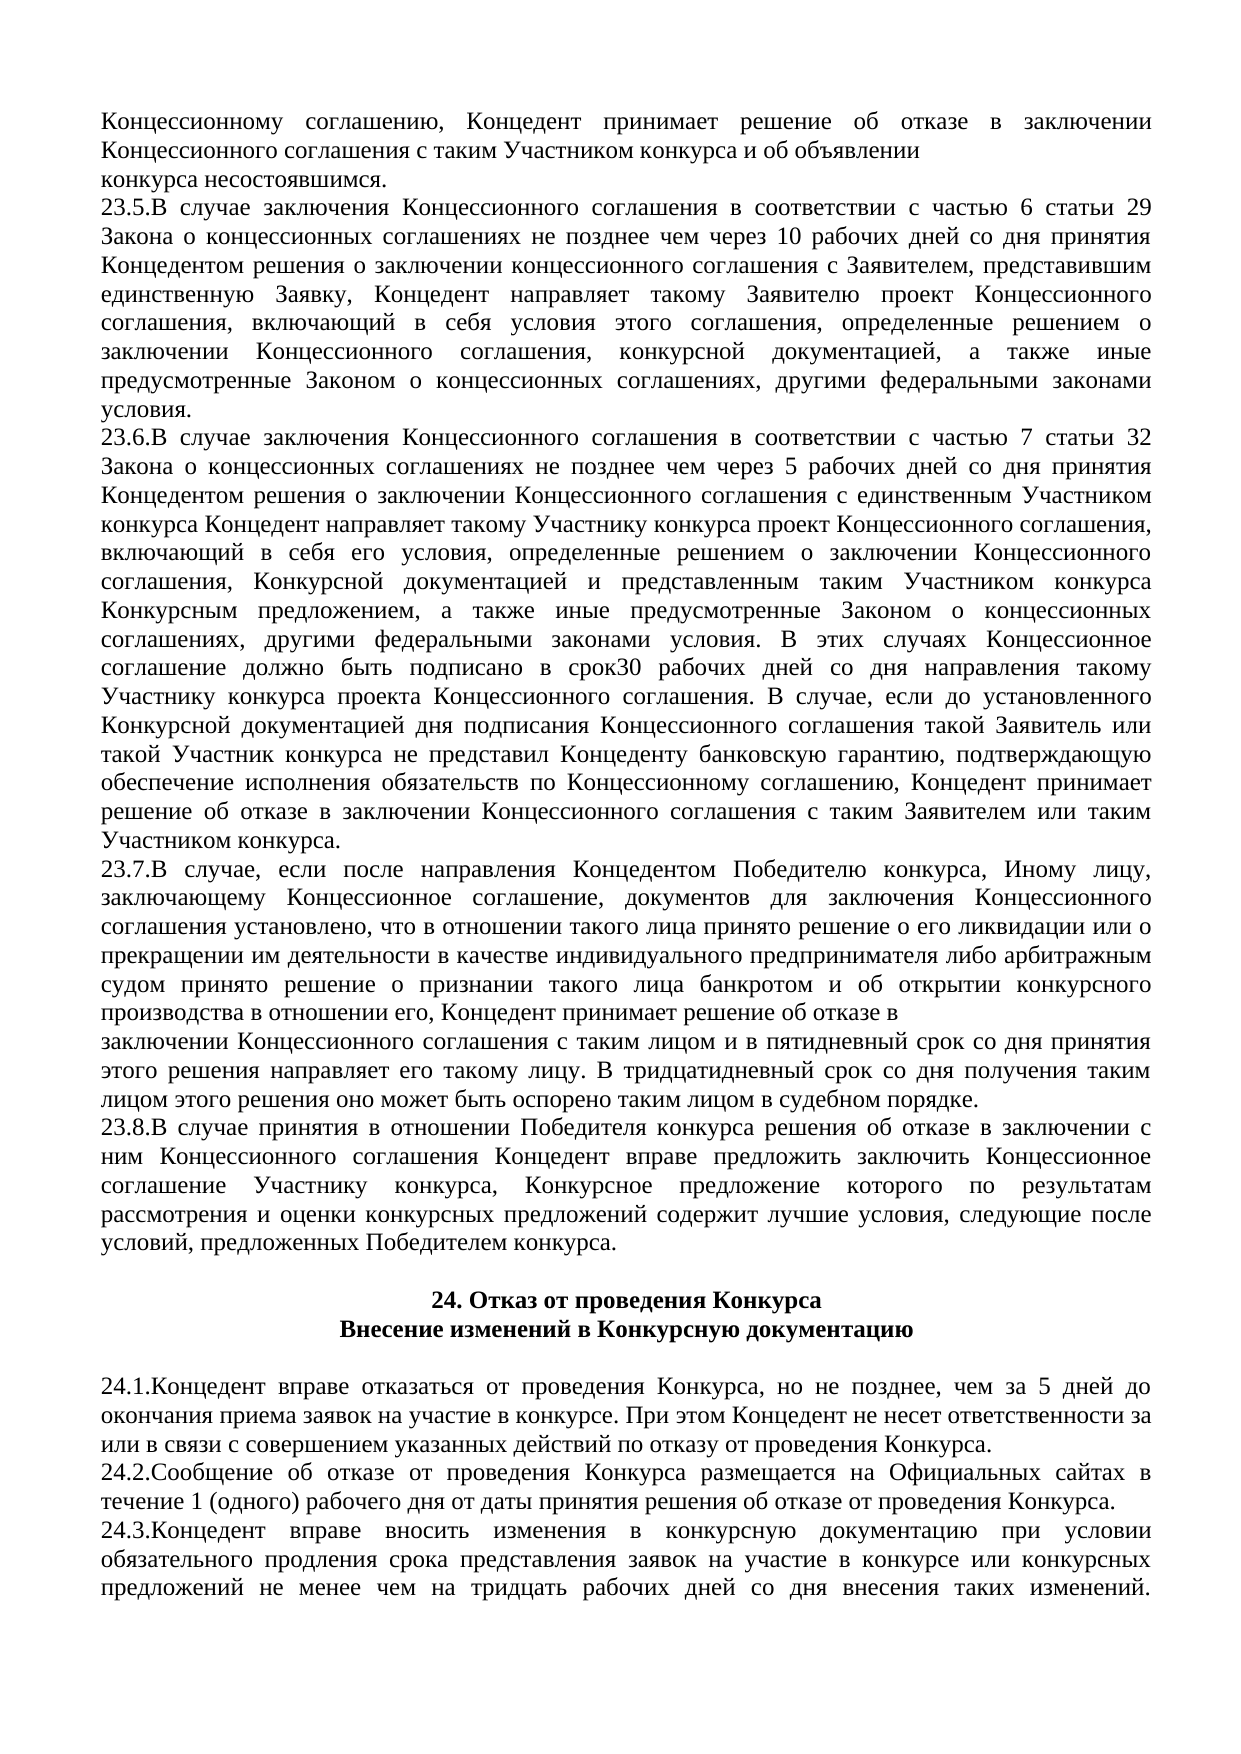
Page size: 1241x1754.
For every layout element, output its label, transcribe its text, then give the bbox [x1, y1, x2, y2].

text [101, 106, 1152, 164]
text 23.8.В случае принятия в отношении Победителя конкурса решения об отказе в заключении с ним Концессионного соглашения Концедент вправе предложить заключить Концессионное соглашение Участнику конкурса, Конкурсное предложение которого по результатам рассмотрения и оценки конкурсных предложений содержит лучшие условия, следующие после условий, предложенных Победителем конкурса. [101, 1112, 1152, 1256]
text заключении Концессионного соглашения с таким лицом и в пятидневный срок со дня принятия этого решения направляет его такому лицу. В тридцатидневный срок со дня получения таким лицом этого решения оно может быть оспорено таким лицом в судебном порядке. [101, 1026, 1152, 1112]
text Внесение изменений в Конкурсную документацию [101, 1314, 1152, 1342]
text 24.1.Концедент вправе отказаться от проведения Конкурса, но не позднее, чем за 5 дней до окончания приема заявок на участие в конкурсе. При этом Концедент не несет ответственности за или в связи с совершением указанных действий по отказу от проведения Конкурса. [101, 1371, 1152, 1457]
text 24.2.Сообщение об отказе от проведения Конкурса размещается на Официальных сайтах в течение 1 (одного) рабочего дня от даты принятия решения об отказе от проведения Конкурса. [101, 1457, 1152, 1515]
text 23.7.В случае, если после направления Концедентом Победителю конкурса, Иному лицу, заключающему Концессионное соглашение, документов для заключения Концессионного соглашения установлено, что в отношении такого лица принято решение о его ликвидации или о прекращении им деятельности в качестве индивидуального предпринимателя либо арбитражным судом принято решение о признании такого лица банкротом и об открытии конкурсного производства в отношении его, Концедент принимает решение об отказе в [101, 854, 1152, 1026]
text 24. Отказ от проведения Конкурса [101, 1285, 1152, 1314]
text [101, 1515, 1152, 1601]
text конкурса несостоявшимся. [101, 164, 1152, 192]
text 23.6.В случае заключения Концессионного соглашения в соответствии с частью 7 статьи 32 Закона о концессионных соглашениях не позднее чем через 5 рабочих дней со дня принятия Концедентом решения о заключении Концессионного соглашения с единственным Участником конкурса Концедент направляет такому Участнику конкурса проект Концессионного соглашения, включающий в себя его условия, определенные решением о заключении Концессионного соглашения, Конкурсной документацией и представленным таким Участником конкурса Конкурсным предложением, а также иные предусмотренные Законом о концессионных соглашениях, другими федеральными законами условия. В этих случаях Концессионное соглашение должно быть подписано в срок30 рабочих дней со дня направления такому Участнику конкурса проекта Концессионного соглашения. В случае, если до установленного Конкурсной документацией дня подписания Концессионного соглашения такой Заявитель или такой Участник конкурса не представил Концеденту банковскую гарантию, подтверждающую обеспечение исполнения обязательств по Концессионному соглашению, Концедент принимает решение об отказе в заключении Концессионного соглашения с таким Заявителем или таким Участником конкурса. [101, 422, 1152, 854]
text 23.5.В случае заключения Концессионного соглашения в соответствии с частью 6 статьи 29 Закона о концессионных соглашениях не позднее чем через 10 рабочих дней со дня принятия Концедентом решения о заключении концессионного соглашения с Заявителем, представившим единственную Заявку, Концедент направляет такому Заявителю проект Концессионного соглашения, включающий в себя условия этого соглашения, определенные решением о заключении Концессионного соглашения, конкурсной документацией, а также иные предусмотренные Законом о концессионных соглашениях, другими федеральными законами условия. [101, 192, 1152, 422]
